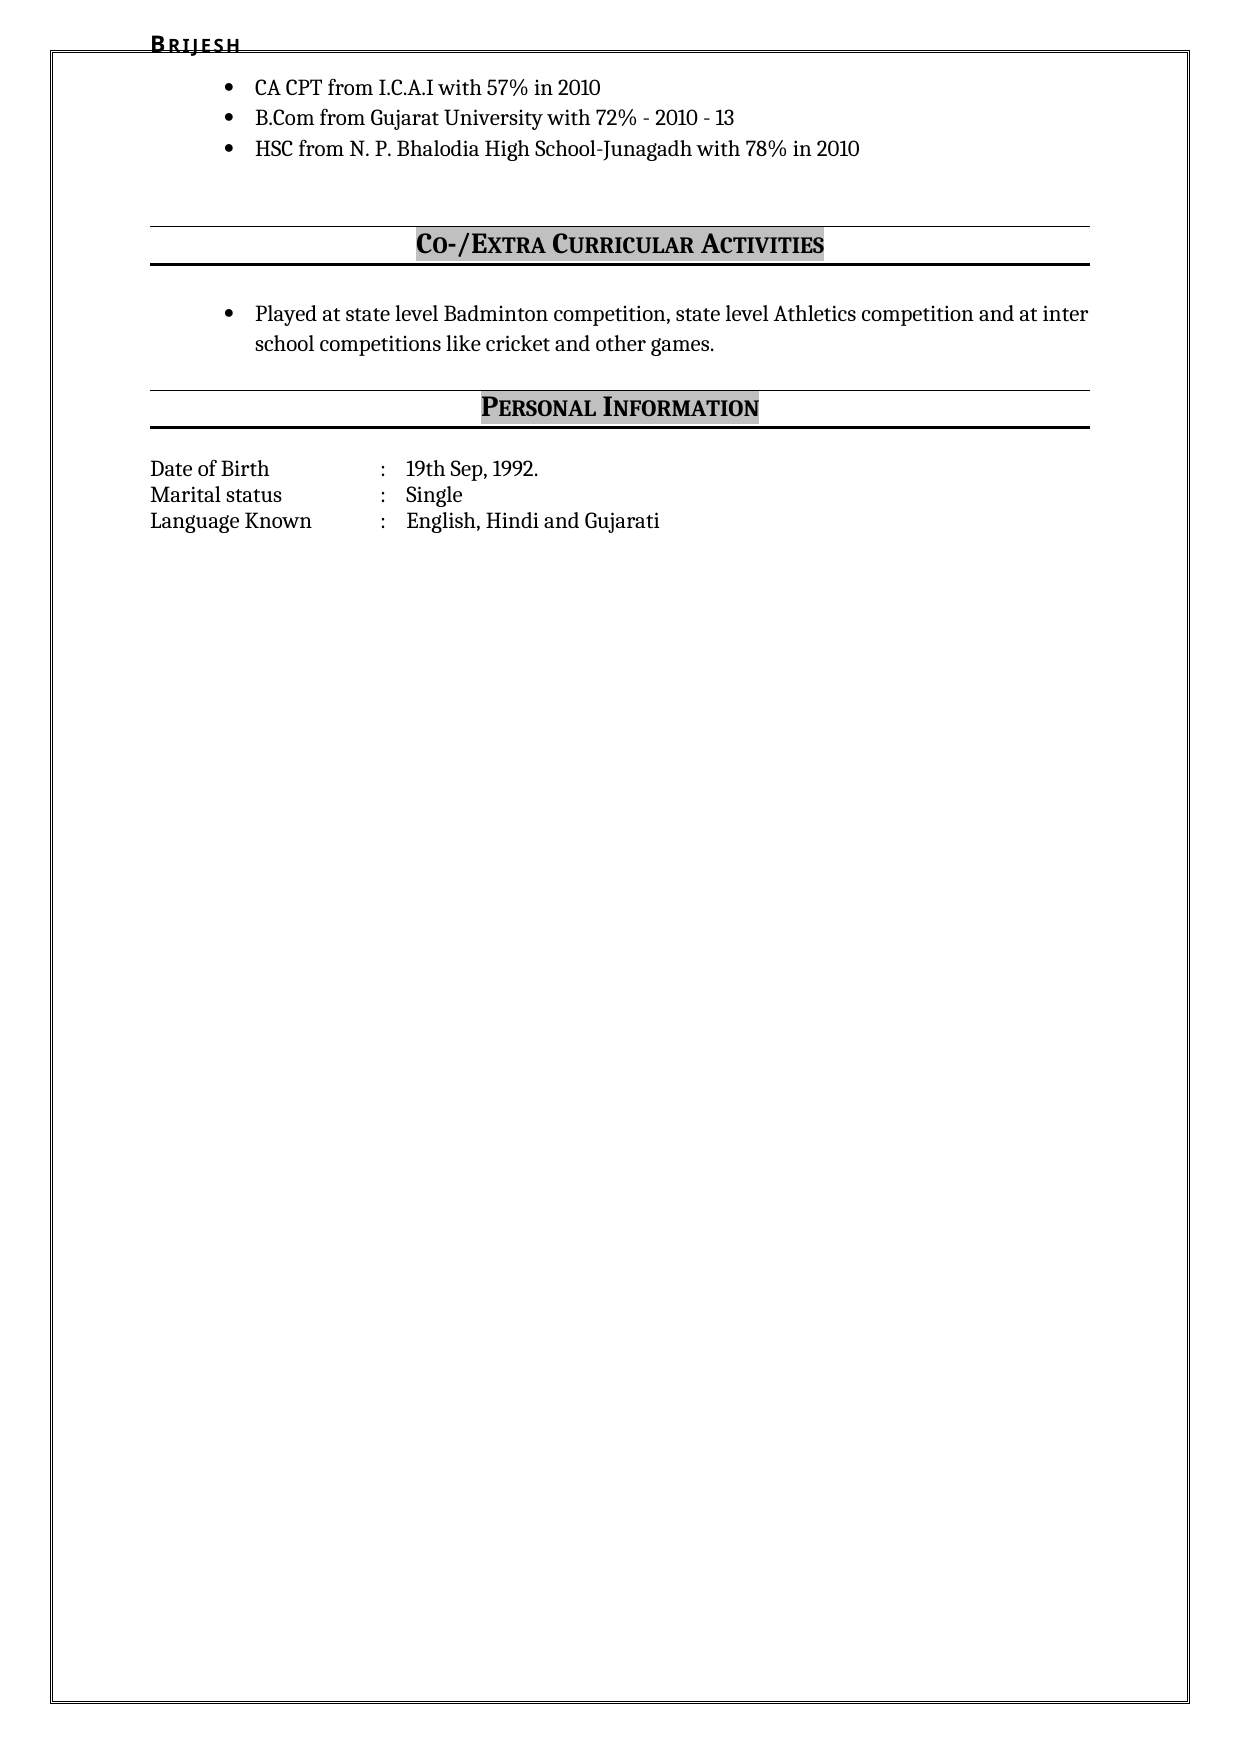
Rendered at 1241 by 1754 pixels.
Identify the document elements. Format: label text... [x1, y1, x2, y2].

list HSC from N. P. Bhalodia High School-Junagadh with 78% in 2010 [225, 135, 1090, 162]
text Marital status : Single [150, 482, 1090, 508]
list B.Com from Gujarat University with 72% - 2010 - 13 [225, 105, 1090, 132]
subtitle Co-/Extra Curricular Activities [150, 227, 1090, 263]
list CA CPT from I.C.A.I with 57% in 2010 [225, 75, 1090, 101]
text Date of Birth : 19th Sep, 1992. [150, 456, 1090, 482]
text Language Known : English, Hindi and Gujarati [150, 508, 1090, 535]
subtitle Personal Information [150, 391, 1090, 426]
list Played at state level Badminton competition, state level Athletics competition and at inter school competitions like cricket and other games. [225, 301, 1090, 358]
